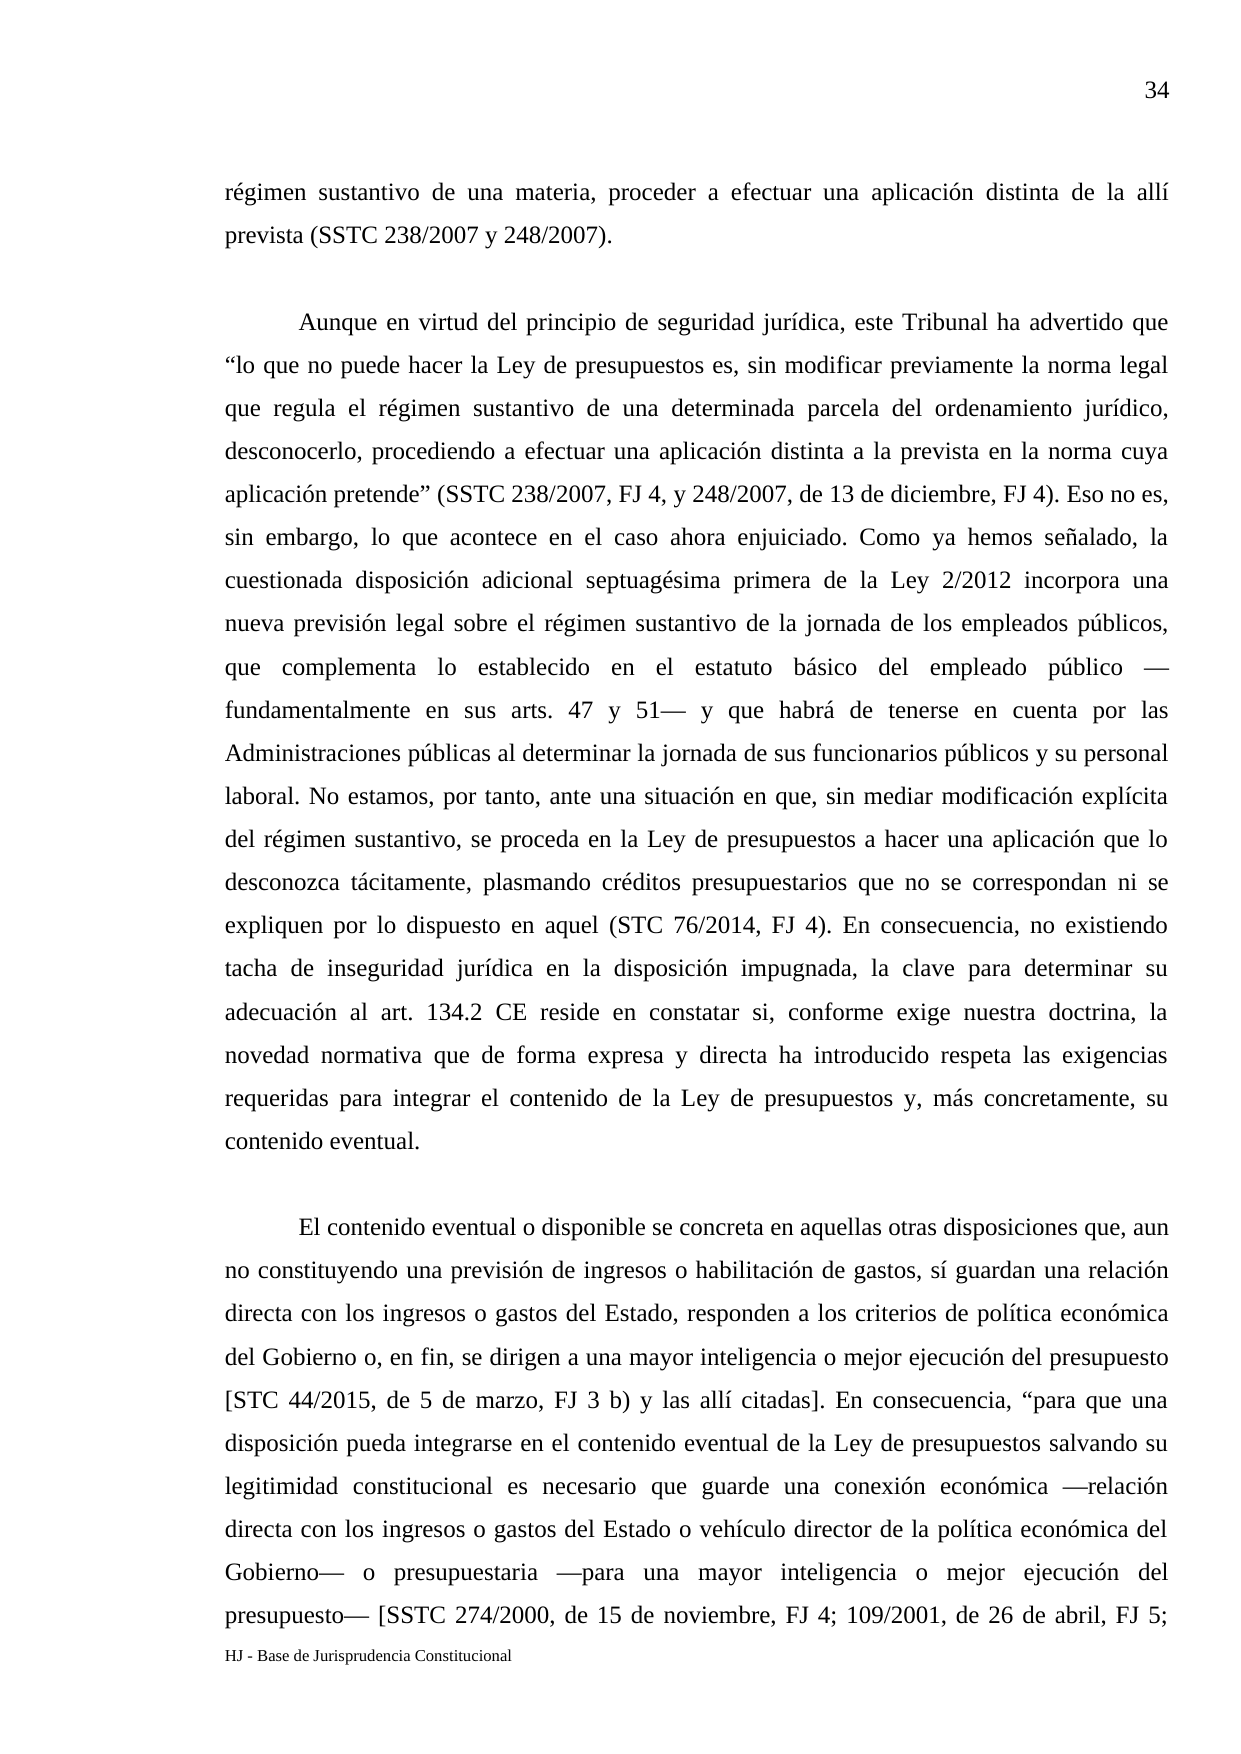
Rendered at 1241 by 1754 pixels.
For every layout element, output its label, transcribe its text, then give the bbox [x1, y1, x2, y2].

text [224, 177, 1169, 249]
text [224, 1212, 1169, 1629]
text Aunque en virtud del principio de seguridad jurídica, este Tribunal ha advertido que “lo que no puede hacer la Ley de presupuestos es, sin modificar previamente la norma legal que regula el régimen sustantivo de una determinada parcela del ordenamiento jurídico, desconocerlo, procediendo a efectuar una aplicación distinta a la prevista en la norma cuya aplicación pretende” (SSTC 238/2007, FJ 4, y 248/2007, de 13 de diciembre, FJ 4). Eso no es, sin embargo, lo que acontece en el caso ahora enjuiciado. Como ya hemos señalado, la cuestionada disposición adicional septuagésima primera de la Ley 2/2012 incorpora una nueva previsión legal sobre el régimen sustantivo de la jornada de los empleados públicos, que complementa lo establecido en el estatuto básico del empleado público —fundamentalmente en sus arts. 47 y 51— y que habrá de tenerse en cuenta por las Administraciones públicas al determinar la jornada de sus funcionarios públicos y su personal laboral. No estamos, por tanto, ante una situación en que, sin mediar modificación explícita del régimen sustantivo, se proceda en la Ley de presupuestos a hacer una aplicación que lo desconozca tácitamente, plasmando créditos presupuestarios que no se correspondan ni se expliquen por lo dispuesto en aquel (STC 76/2014, FJ 4). En consecuencia, no existiendo tacha de inseguridad jurídica en la disposición impugnada, la clave para determinar su adecuación al art. 134.2 CE reside en constatar si, conforme exige nuestra doctrina, la novedad normativa que de forma expresa y directa ha introducido respeta las exigencias requeridas para integrar el contenido de la Ley de presupuestos y, más concretamente, su contenido eventual. [224, 307, 1169, 1155]
